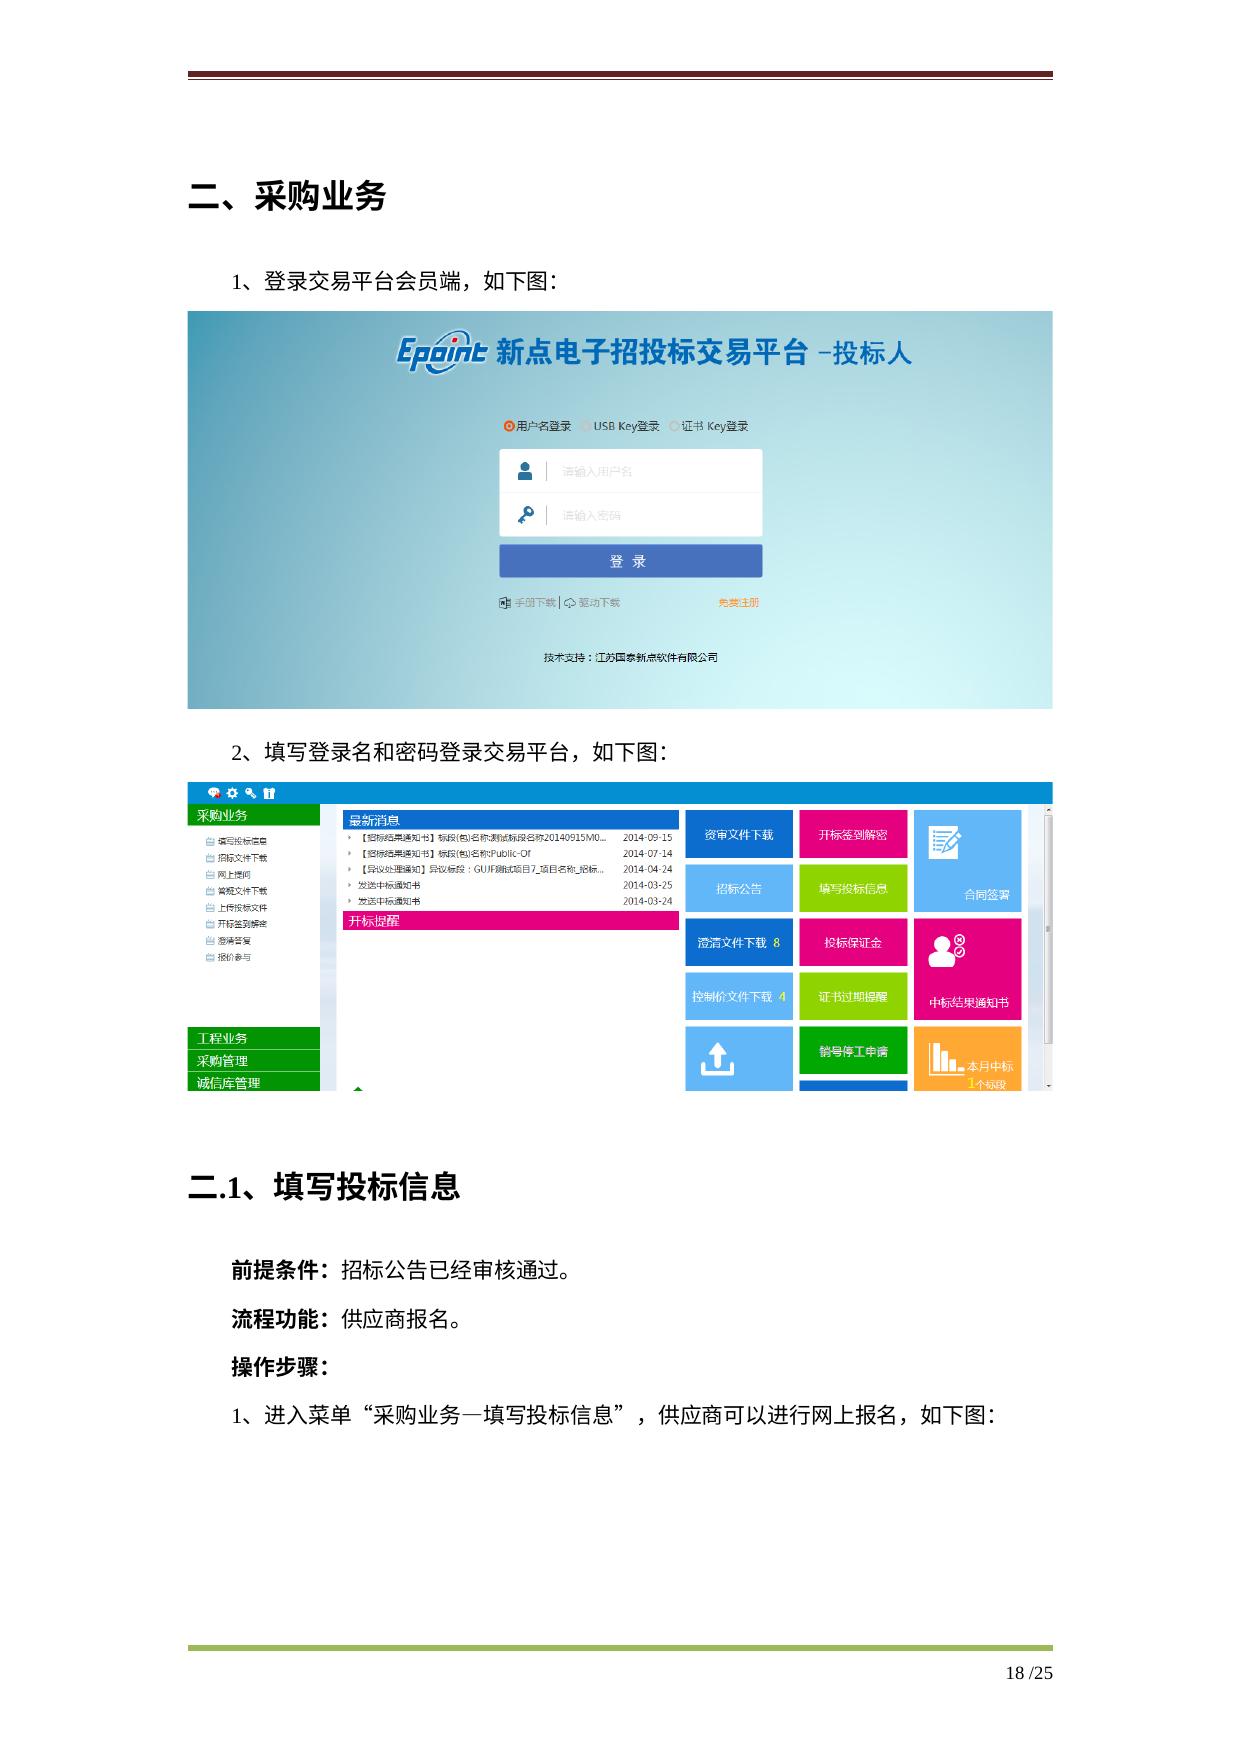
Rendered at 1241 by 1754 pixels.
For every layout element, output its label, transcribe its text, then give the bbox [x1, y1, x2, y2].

picture [228, 789, 233, 798]
picture [187, 311, 1053, 709]
picture [187, 805, 1053, 1091]
text 1、登录交易平台会员端，如下图： [187, 263, 1053, 296]
subtitle 填写投标信息 [187, 1153, 1053, 1218]
text 前提条件：招标公告已经审核通过。 [187, 1253, 1053, 1285]
subtitle 采购业务 [187, 162, 1053, 227]
text 流程功能：供应商报名。 [187, 1301, 1053, 1334]
text 操作步骤： [187, 1349, 1053, 1382]
text 1、进入菜单“采购业务—填写投标信息”，供应商可以进行网上报名，如下图： [187, 1398, 1053, 1430]
picture [247, 789, 255, 797]
picture [209, 788, 220, 797]
text 2、填写登录名和密码登录交易平台，如下图： [187, 734, 1053, 767]
